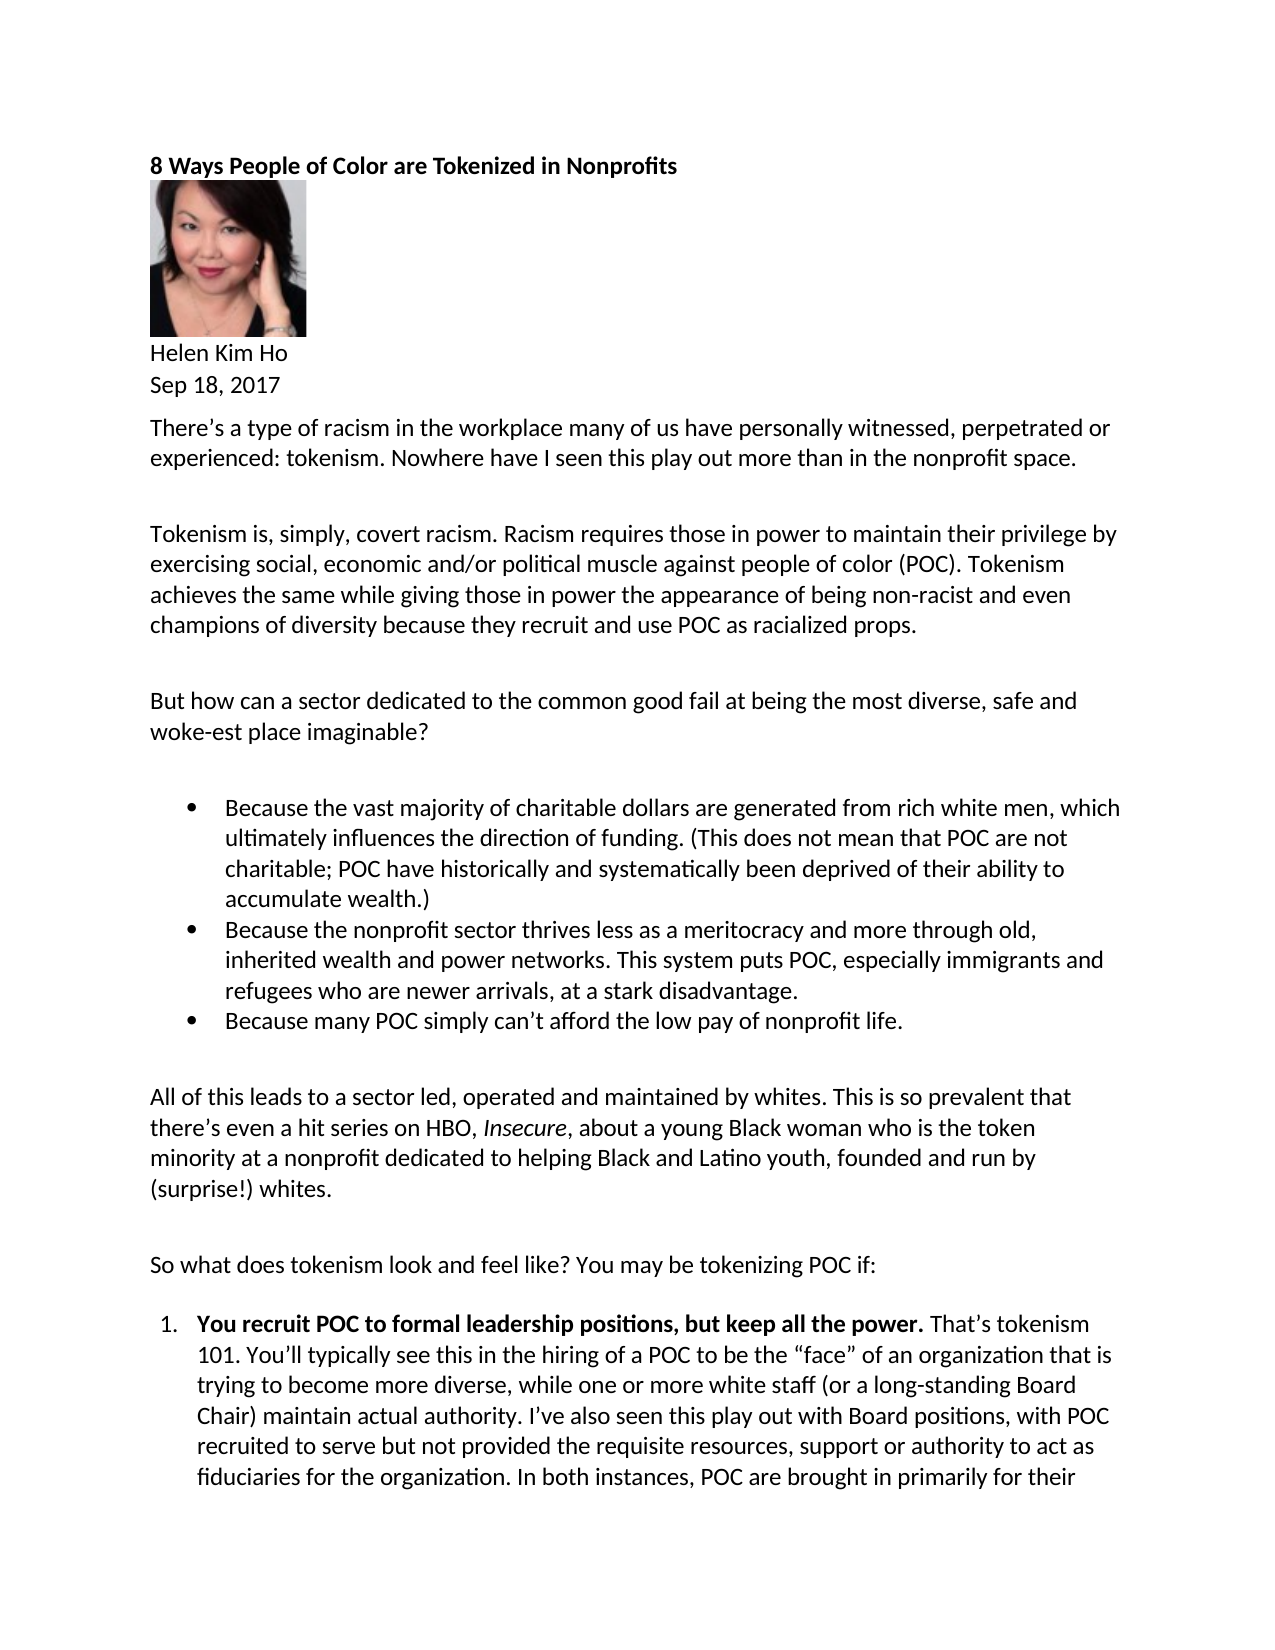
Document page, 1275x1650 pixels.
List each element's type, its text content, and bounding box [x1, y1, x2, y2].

text So what does tokenism look and feel like? You may be tokenizing POC if: [150, 1249, 1125, 1279]
list Because the vast majority of charitable dollars are generated from rich white men, which ultimately influences the direction of funding. (This does not mean that POC are not charitable; POC have historically and systematically been deprived of their ability to accumulate wealth.) [187, 792, 1125, 914]
text All of this leads to a sector led, operated and maintained by whites. This is so prevalent that there’s even a hit series on HBO, Insecure, about a young Black woman who is the token minority at a nonprofit dedicated to helping Black and Latino youth, founded and run by (surprise!) whites. [150, 1081, 1125, 1203]
list Because many POC simply can’t afford the low pay of nonprofit life. [187, 1006, 1125, 1036]
list Because the nonprofit sector thrives less as a meritocracy and more through old, inherited wealth and power networks. This system puts POC, especially immigrants and refugees who are newer arrivals, at a stark disadvantage. [187, 914, 1125, 1006]
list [159, 1308, 1125, 1492]
text Helen Kim Ho [150, 337, 1125, 368]
text There’s a type of racism in the workplace many of us have personally witnessed, perpetrated or experienced: tokenism. Nowhere have I seen this play out more than in the nonprofit space. [150, 412, 1125, 473]
text Tokenism is, simply, covert racism. Racism requires those in power to maintain their privilege by exercising social, economic and/or political muscle against people of color (POC). Tokenism achieves the same while giving those in power the appearance of being non-racist and even champions of diversity because they recruit and use POC as racialized props. [150, 518, 1125, 640]
text But how can a sector dedicated to the common good fail at being the most diverse, safe and woke-est place imaginable? [150, 686, 1125, 747]
picture [150, 180, 307, 337]
text Sep 18, 2017 [150, 368, 1125, 399]
text 8 Ways People of Color are Tokenized in Nonprofits [150, 150, 1125, 181]
